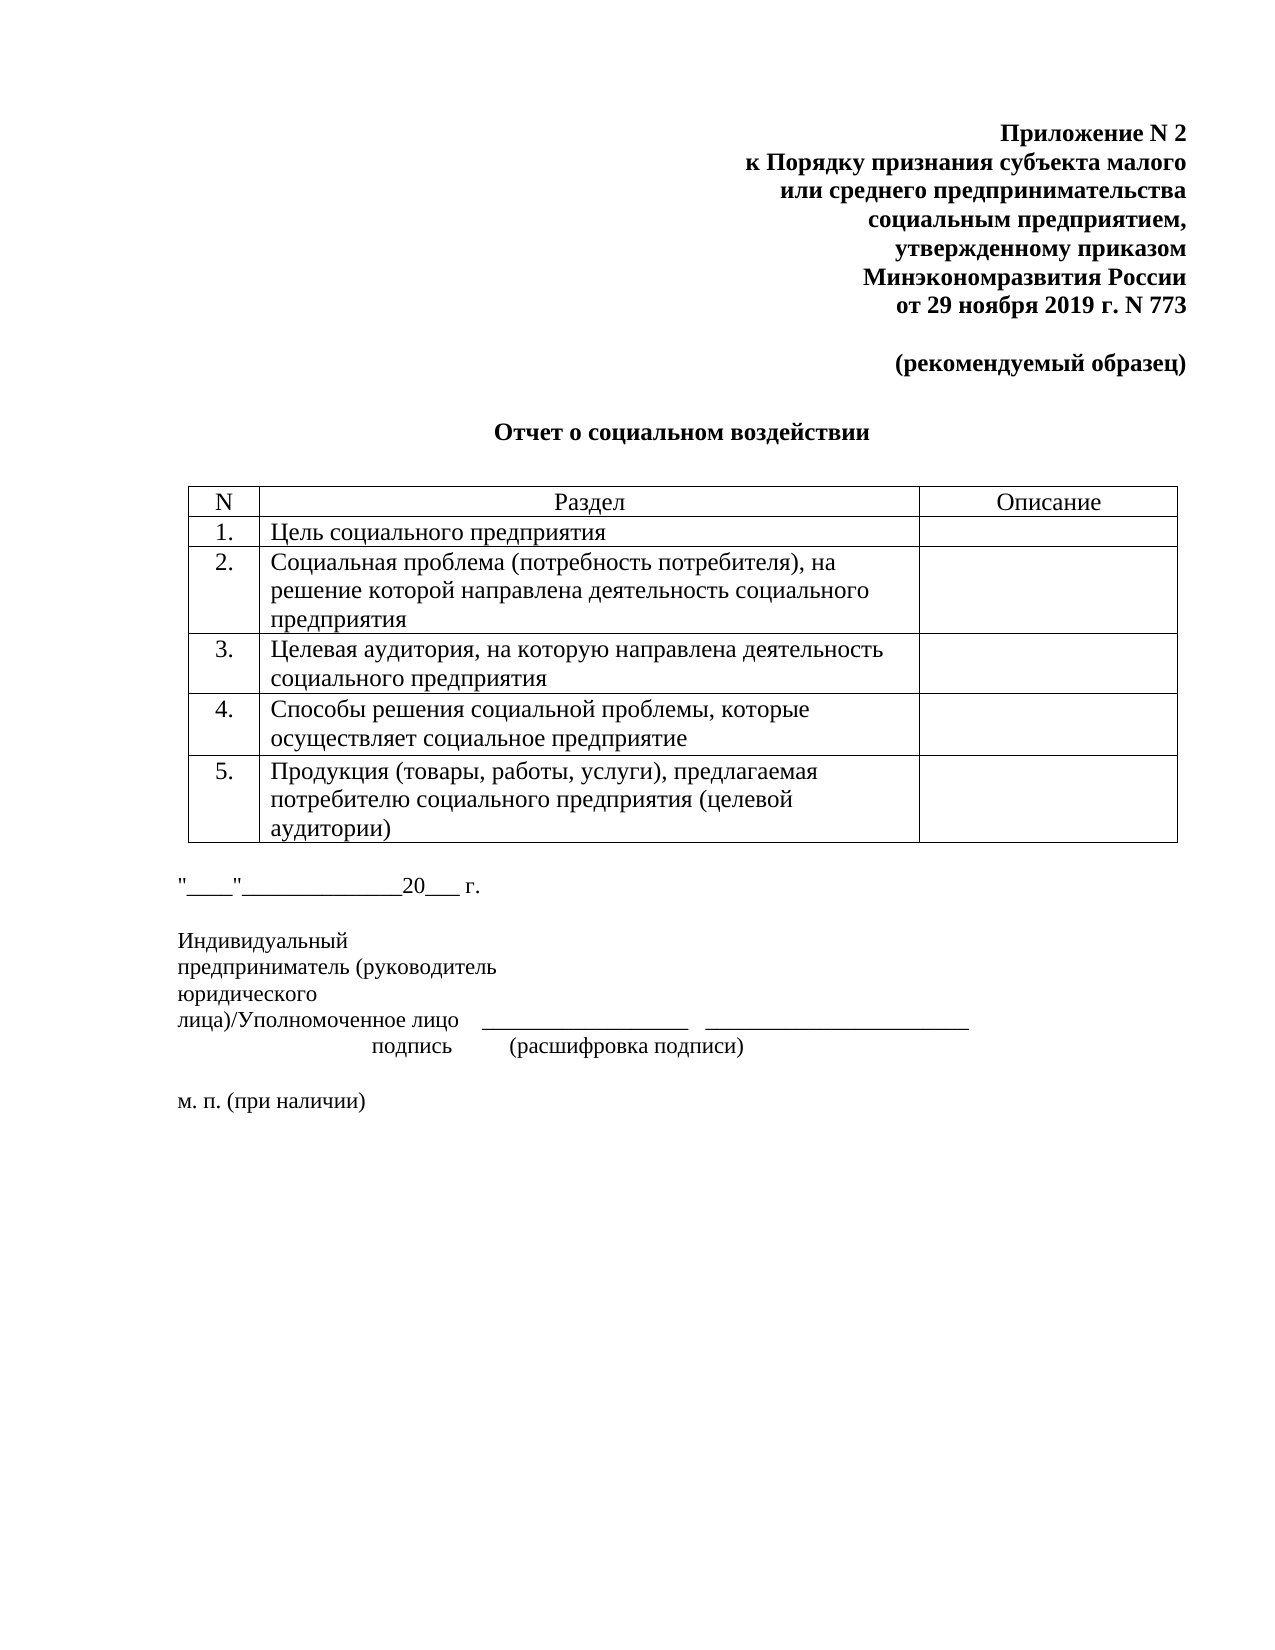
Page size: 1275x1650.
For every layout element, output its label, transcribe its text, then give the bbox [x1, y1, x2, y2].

table_cell [920, 517, 1177, 546]
table_cell [920, 756, 1177, 842]
table_cell Целевая аудитория, на которую направлена деятельность социального предприятия [260, 634, 919, 693]
table_header Раздел [260, 487, 919, 516]
table_header Описание [920, 487, 1177, 516]
text (рекомендуемый образец) [177, 348, 1186, 377]
text подпись (расшифровка подписи) [177, 1032, 1186, 1059]
table_cell Социальная проблема (потребность потребителя), на решение которой направлена деятельность социального предприятия [260, 547, 919, 633]
text лица)/Уполномоченное лицо __________________ _______________________ [177, 1006, 1186, 1032]
text Приложение N 2 к Порядку признания субъекта малого или среднего предпринимательства социальным предприятием, утвержденному приказом Минэкономразвития России от 29 ноября 2019 г. N 773 [177, 118, 1186, 319]
table_cell 4. [189, 694, 259, 755]
table_cell Продукция (товары, работы, услуги), предлагаемая потребителю социального предприятия (целевой аудитории) [260, 756, 919, 842]
table_cell [920, 634, 1177, 693]
table_cell Цель социального предприятия [260, 517, 919, 546]
text "____"______________20___ г. [177, 872, 1186, 898]
table_cell Способы решения социальной проблемы, которые осуществляет социальное предприятие [260, 694, 919, 755]
text Индивидуальный [177, 927, 1186, 953]
text предприниматель (руководитель [177, 953, 1186, 980]
subtitle Отчет о социальном воздействии [177, 417, 1186, 446]
table_cell 2. [189, 547, 259, 633]
table_cell 3. [189, 634, 259, 693]
table_cell 1. [189, 517, 259, 546]
table_cell [920, 694, 1177, 755]
table_cell [920, 547, 1177, 633]
text м. п. (при наличии) [177, 1087, 1186, 1114]
table_cell 5. [189, 756, 259, 842]
table_header N [189, 487, 259, 516]
text юридического [177, 980, 1186, 1006]
